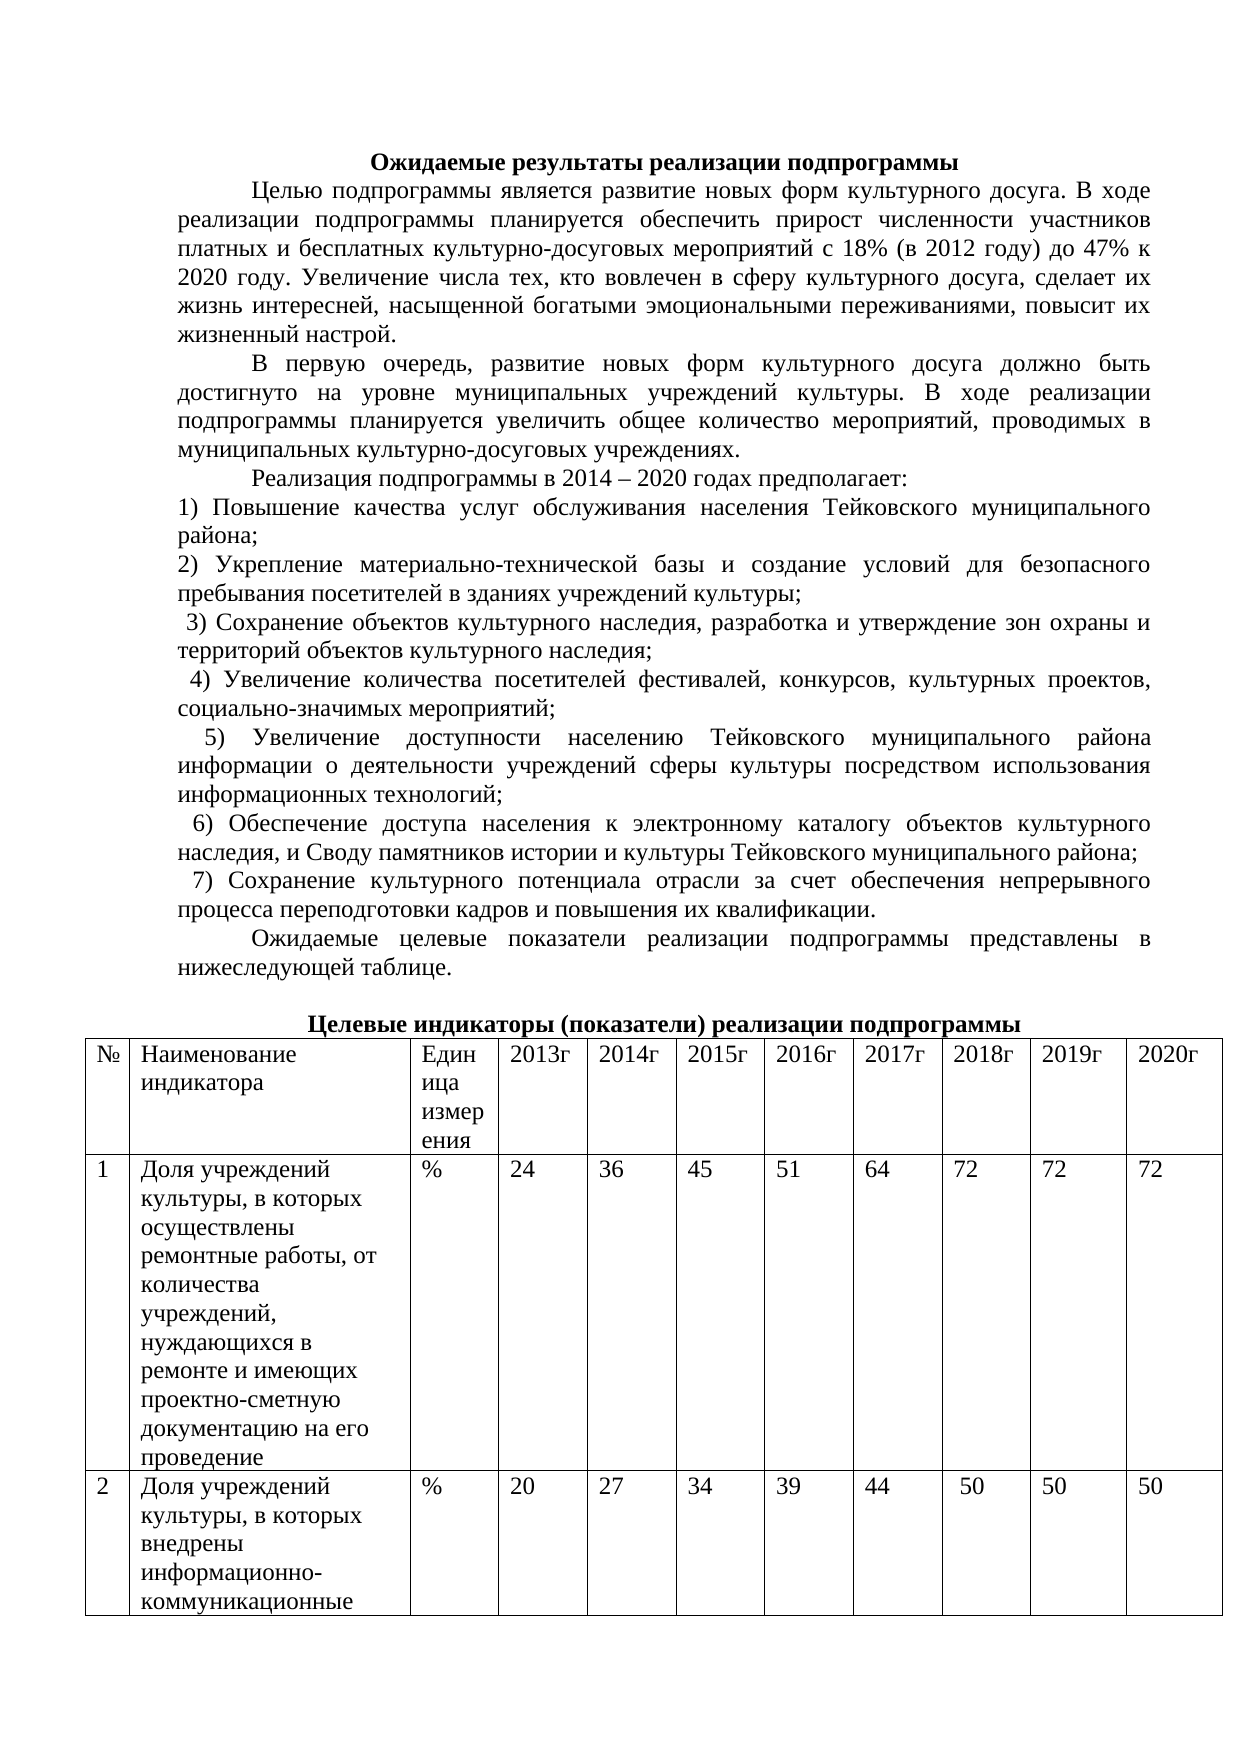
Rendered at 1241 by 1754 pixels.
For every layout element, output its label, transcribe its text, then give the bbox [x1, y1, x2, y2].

text 6) Обеспечение доступа населения к электронному каталогу объектов культурного наследия, и Своду памятников истории и культуры Тейковского муниципального района; [177, 808, 1152, 866]
table_cell 20 [499, 1471, 587, 1615]
table_cell 72 [943, 1155, 1030, 1470]
table_header 2015г [677, 1039, 764, 1154]
table_cell 2 [86, 1471, 129, 1615]
table_cell % [411, 1471, 498, 1615]
table_header 2018г [943, 1039, 1030, 1154]
table_cell 64 [854, 1155, 942, 1470]
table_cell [130, 1471, 410, 1615]
text 7) Сохранение культурного потенциала отрасли за счет обеспечения непрерывного процесса переподготовки кадров и повышения их квалификации. [177, 866, 1152, 923]
table_header № [86, 1039, 129, 1154]
table_cell 50 [943, 1471, 1030, 1615]
table_cell 36 [588, 1155, 676, 1470]
text 3) Сохранение объектов культурного наследия, разработка и утверждение зон охраны и территорий объектов культурного наследия; [177, 607, 1152, 664]
table_cell 39 [765, 1471, 853, 1615]
table_header 2013г [499, 1039, 587, 1154]
text Реализация подпрограммы в 2014 – 2020 годах предполагает: [177, 463, 1152, 492]
table_header Единица измерения [411, 1039, 498, 1154]
table_cell Доля учреждений культуры, в которых осуществлены ремонтные работы, от количества учреждений, нуждающихся в ремонте и имеющих проектно-сметную документацию на его проведение [130, 1155, 410, 1470]
table_header 2019г [1031, 1039, 1126, 1154]
table_cell 72 [1031, 1155, 1126, 1470]
table_header 2014г [588, 1039, 676, 1154]
table_cell 1 [86, 1155, 129, 1470]
table_cell 50 [1127, 1471, 1222, 1615]
text 2) Укрепление материально-технической базы и создание условий для безопасного пребывания посетителей в зданиях учреждений культуры; [177, 549, 1152, 607]
table_header 2017г [854, 1039, 942, 1154]
text 5) Увеличение доступности населению Тейковского муниципального района информации о деятельности учреждений сферы культуры посредством использования информационных технологий; [177, 722, 1152, 808]
text Ожидаемые целевые показатели реализации подпрограммы представлены в нижеследующей таблице. [177, 923, 1152, 981]
table_cell 50 [1031, 1471, 1126, 1615]
table_cell 24 [499, 1155, 587, 1470]
table_header 2020г [1127, 1039, 1222, 1154]
table_cell 44 [854, 1471, 942, 1615]
table_cell 72 [1127, 1155, 1222, 1470]
table_cell 27 [588, 1471, 676, 1615]
table_cell 34 [677, 1471, 764, 1615]
table_cell 45 [677, 1155, 764, 1470]
table_header 2016г [765, 1039, 853, 1154]
table_cell 51 [765, 1155, 853, 1470]
text Ожидаемые результаты реализации подпрограммы [177, 147, 1152, 176]
text Целью подпрограммы является развитие новых форм культурного досуга. В ходе реализации подпрограммы планируется обеспечить прирост численности участников платных и бесплатных культурно-досуговых мероприятий с 18% (в 2012 году) до 47% к 2020 году. Увеличение числа тех, кто вовлечен в сферу культурного досуга, сделает их жизнь интересней, насыщенной богатыми эмоциональными переживаниями, повысит их жизненный настрой. [177, 176, 1152, 348]
table_header Наименование индикатора [130, 1039, 410, 1154]
text Целевые индикаторы (показатели) реализации подпрограммы [177, 1009, 1152, 1038]
text 4) Увеличение количества посетителей фестивалей, конкурсов, культурных проектов, социально-значимых мероприятий; [177, 664, 1152, 722]
table_cell % [411, 1155, 498, 1470]
text 1) Повышение качества услуг обслуживания населения Тейковского муниципального района; [177, 492, 1152, 549]
text В первую очередь, развитие новых форм культурного досуга должно быть достигнуто на уровне муниципальных учреждений культуры. В ходе реализации подпрограммы планируется увеличить общее количество мероприятий, проводимых в муниципальных культурно-досуговых учреждениях. [177, 348, 1152, 463]
